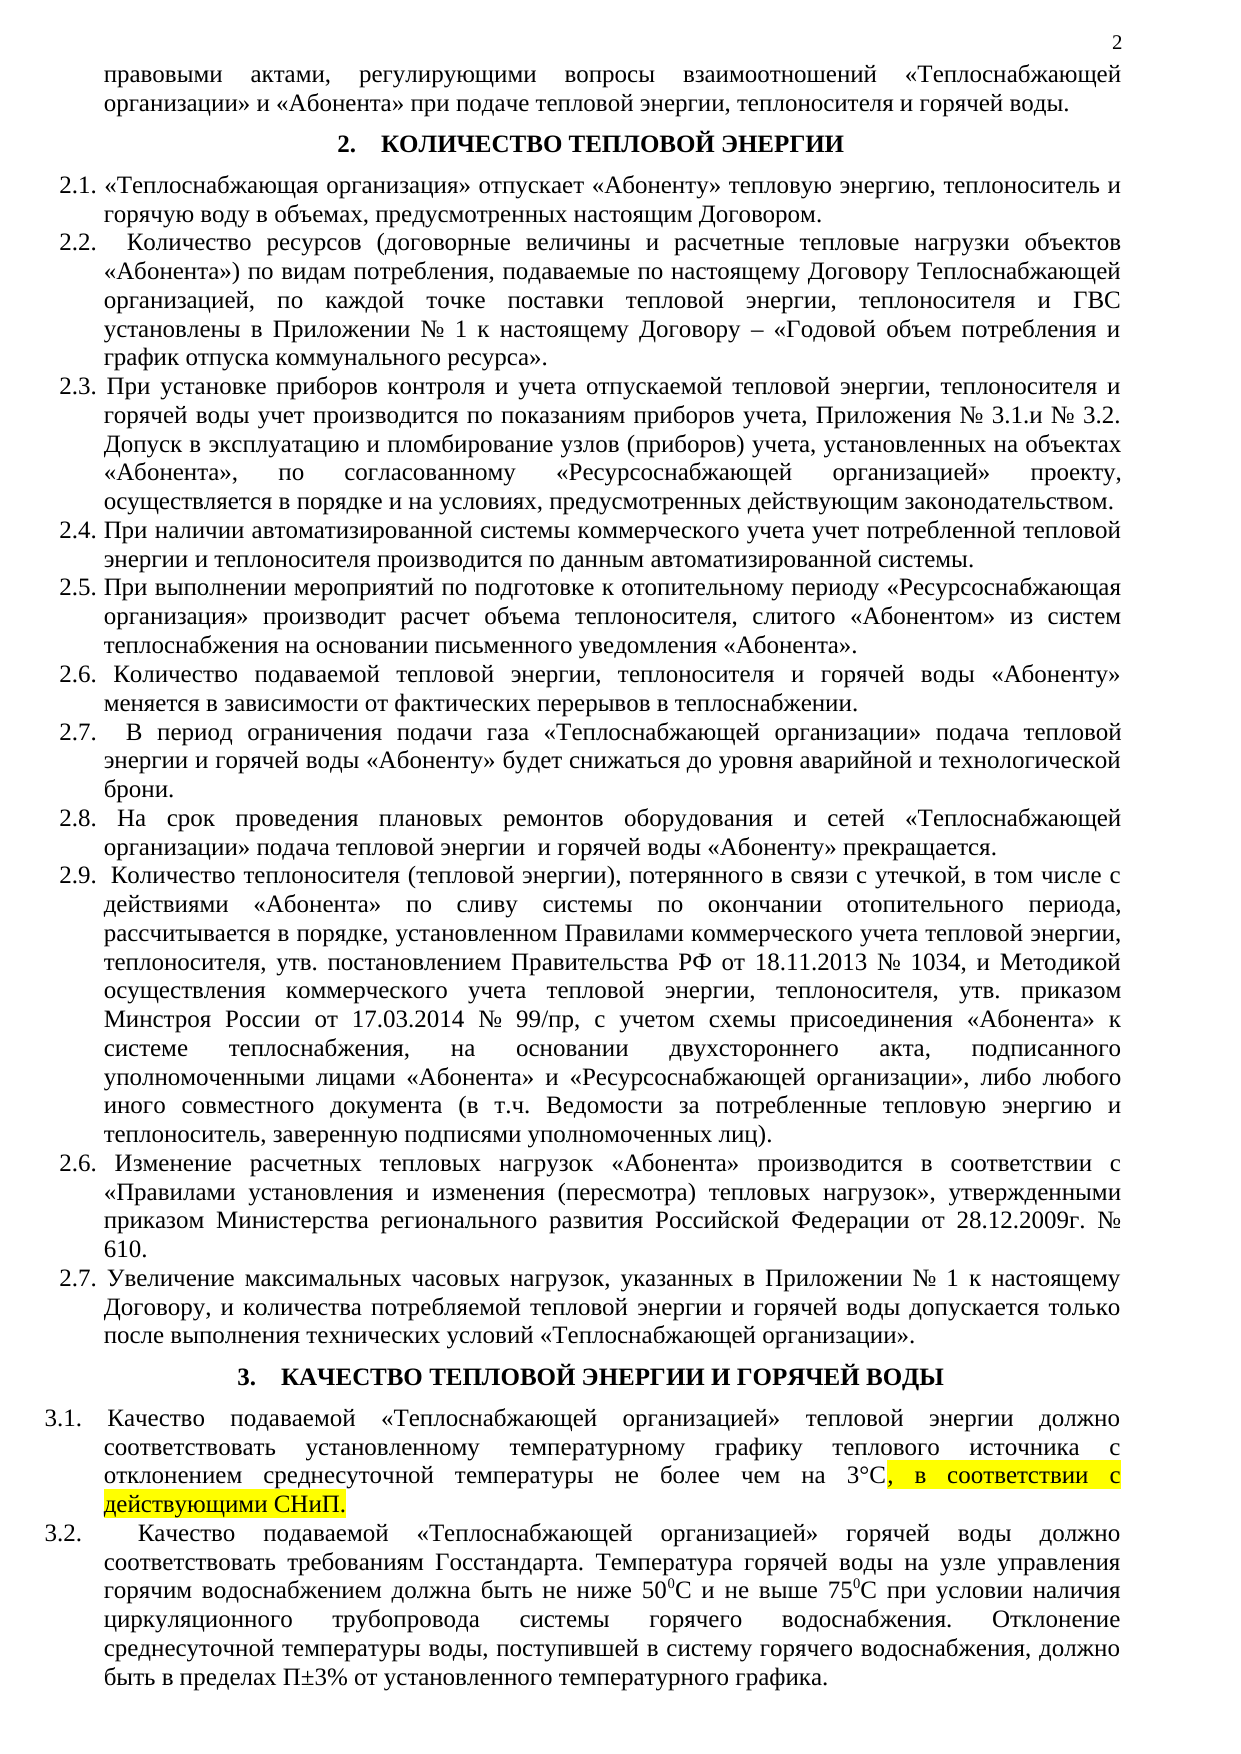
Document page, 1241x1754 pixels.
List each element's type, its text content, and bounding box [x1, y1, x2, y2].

text 2. КОЛИЧЕСТВО ТЕПЛОВОЙ ЭНЕРГИИ [59, 129, 1122, 158]
text 2.4. При наличии автоматизированной системы коммерческого учета учет потребленной тепловой энергии и теплоносителя производится по данным автоматизированной системы. [59, 515, 1122, 573]
text 3.2. Качество подаваемой «Теплоснабжающей организацией» горячей воды должно соответствовать требованиям Госстандарта. Температура горячей воды на узле управления горячим водоснабжением должна быть не ниже 500С и не выше 750С при условии наличия циркуляционного трубопровода системы горячего водоснабжения. Отклонение среднесуточной температуры воды, поступившей в систему горячего водоснабжения, должно быть в пределах П±3% от установленного температурного графика. [44, 1518, 1121, 1690]
text 2.1. «Теплоснабжающая организация» отпускает «Абоненту» тепловую энергию, теплоноситель и горячую воду в объемах, предусмотренных настоящим Договором. [59, 170, 1122, 228]
text 2.5. При выполнении мероприятий по подготовке к отопительному периоду «Ресурсоснабжающая организация» производит расчет объема теплоносителя, слитого «Абонентом» из систем теплоснабжения на основании письменного уведомления «Абонента». [59, 573, 1122, 659]
text 2.6. Количество подаваемой тепловой энергии, теплоносителя и горячей воды «Абоненту» меняется в зависимости от фактических перерывов в теплоснабжении. [59, 659, 1122, 717]
text 2.7. Увеличение максимальных часовых нагрузок, указанных в Приложении № 1 к настоящему Договору, и количества потребляемой тепловой энергии и горячей воды допускается только после выполнения технических условий «Теплоснабжающей организации». [59, 1263, 1122, 1349]
text 2.7. В период ограничения подачи газа «Теплоснабжающей организации» подача тепловой энергии и горячей воды «Абоненту» будет снижаться до уровня аварийной и технологической брони. [59, 717, 1122, 803]
text 2.6. Изменение расчетных тепловых нагрузок «Абонента» производится в соответствии с «Правилами установления и изменения (пересмотра) тепловых нагрузок», утвержденными приказом Министерства регионального развития Российской Федерации от 28.12.2009г. № 610. [59, 1148, 1122, 1263]
text 2.8. На срок проведения плановых ремонтов оборудования и сетей «Теплоснабжающей организации» подача тепловой энергии и горячей воды «Абоненту» прекращается. [59, 803, 1122, 860]
text 2.3. При установке приборов контроля и учета отпускаемой тепловой энергии, теплоносителя и горячей воды учет производится по показаниям приборов учета, Приложения № 3.1.и № 3.2. Допуск в эксплуатацию и пломбирование узлов (приборов) учета, установленных на объектах «Абонента», по согласованному «Ресурсоснабжающей организацией» проекту, осуществляется в порядке и на условиях, предусмотренных действующим законодательством. [59, 372, 1122, 515]
text 3. КАЧЕСТВО ТЕПЛОВОЙ ЭНЕРГИИ И ГОРЯЧЕЙ ВОДЫ [59, 1362, 1122, 1390]
text 2.9. Количество теплоносителя (тепловой энергии), потерянного в связи с утечкой, в том числе с действиями «Абонента» по сливу системы по окончании отопительного периода, рассчитывается в порядке, установленном Правилами коммерческого учета тепловой энергии, теплоносителя, утв. постановлением Правительства РФ от 18.11.2013 № 1034, и Методикой осуществления коммерческого учета тепловой энергии, теплоносителя, утв. приказом Минстроя России от 17.03.2014 № 99/пр, с учетом схемы присоединения «Абонента» к системе теплоснабжения, на основании двухстороннего акта, подписанного уполномоченными лицами «Абонента» и «Ресурсоснабжающей организации», либо любого иного совместного документа (в т.ч. Ведомости за потребленные тепловую энергию и теплоноситель, заверенную подписями уполномоченных лиц). [59, 860, 1122, 1148]
text 2.2. Количество ресурсов (договорные величины и расчетные тепловые нагрузки объектов «Абонента») по видам потребления, подаваемые по настоящему Договору Теплоснабжающей организацией, по каждой точке поставки тепловой энергии, теплоносителя и ГВС установлены в Приложении № 1 к настоящему Договору – «Годовой объем потребления и график отпуска коммунального ресурса». [59, 228, 1122, 372]
text 3.1. Качество подаваемой «Теплоснабжающей организацией» тепловой энергии должно соответствовать установленному температурному графику теплового источника с отклонением среднесуточной температуры не более чем на 3°С, в соответствии с действующими СНиП. [44, 1403, 1121, 1518]
